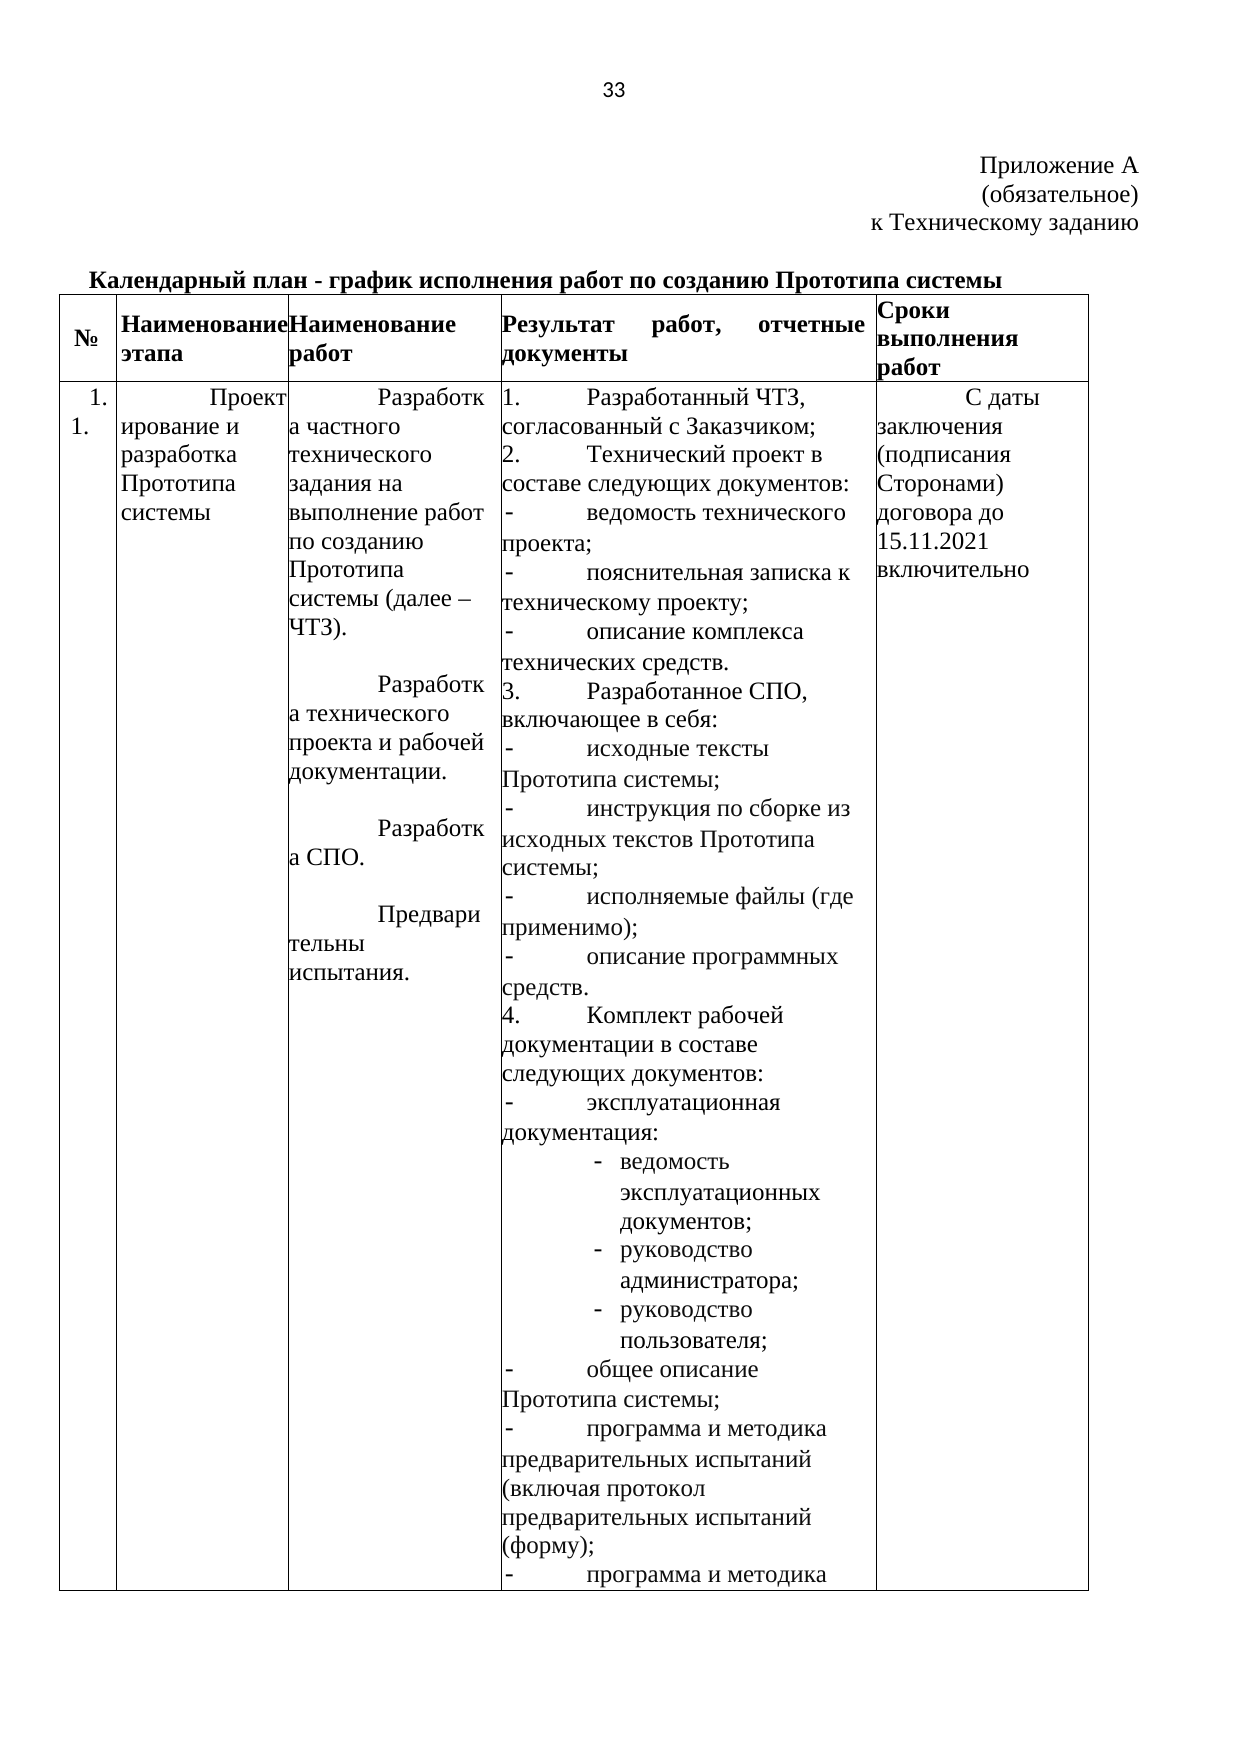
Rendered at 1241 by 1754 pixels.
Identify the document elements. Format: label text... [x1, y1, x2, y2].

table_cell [502, 382, 876, 1590]
text Приложение А [126, 150, 1139, 179]
table_header Наименование работ [289, 295, 501, 381]
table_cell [877, 382, 1088, 1590]
table_header Результат работ, отчетные документы [502, 295, 876, 381]
table_header Сроки выполнения работ [877, 295, 1088, 381]
text (обязательное) [126, 179, 1139, 207]
text к Техническому заданию [89, 207, 1139, 236]
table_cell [289, 382, 501, 1590]
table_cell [117, 382, 288, 1590]
table_cell 1. 1. [60, 382, 116, 1590]
text Календарный план - график исполнения работ по созданию Прототипа системы [89, 265, 1139, 294]
table_header Наименование этапа [117, 295, 288, 381]
table_header № [60, 295, 116, 381]
